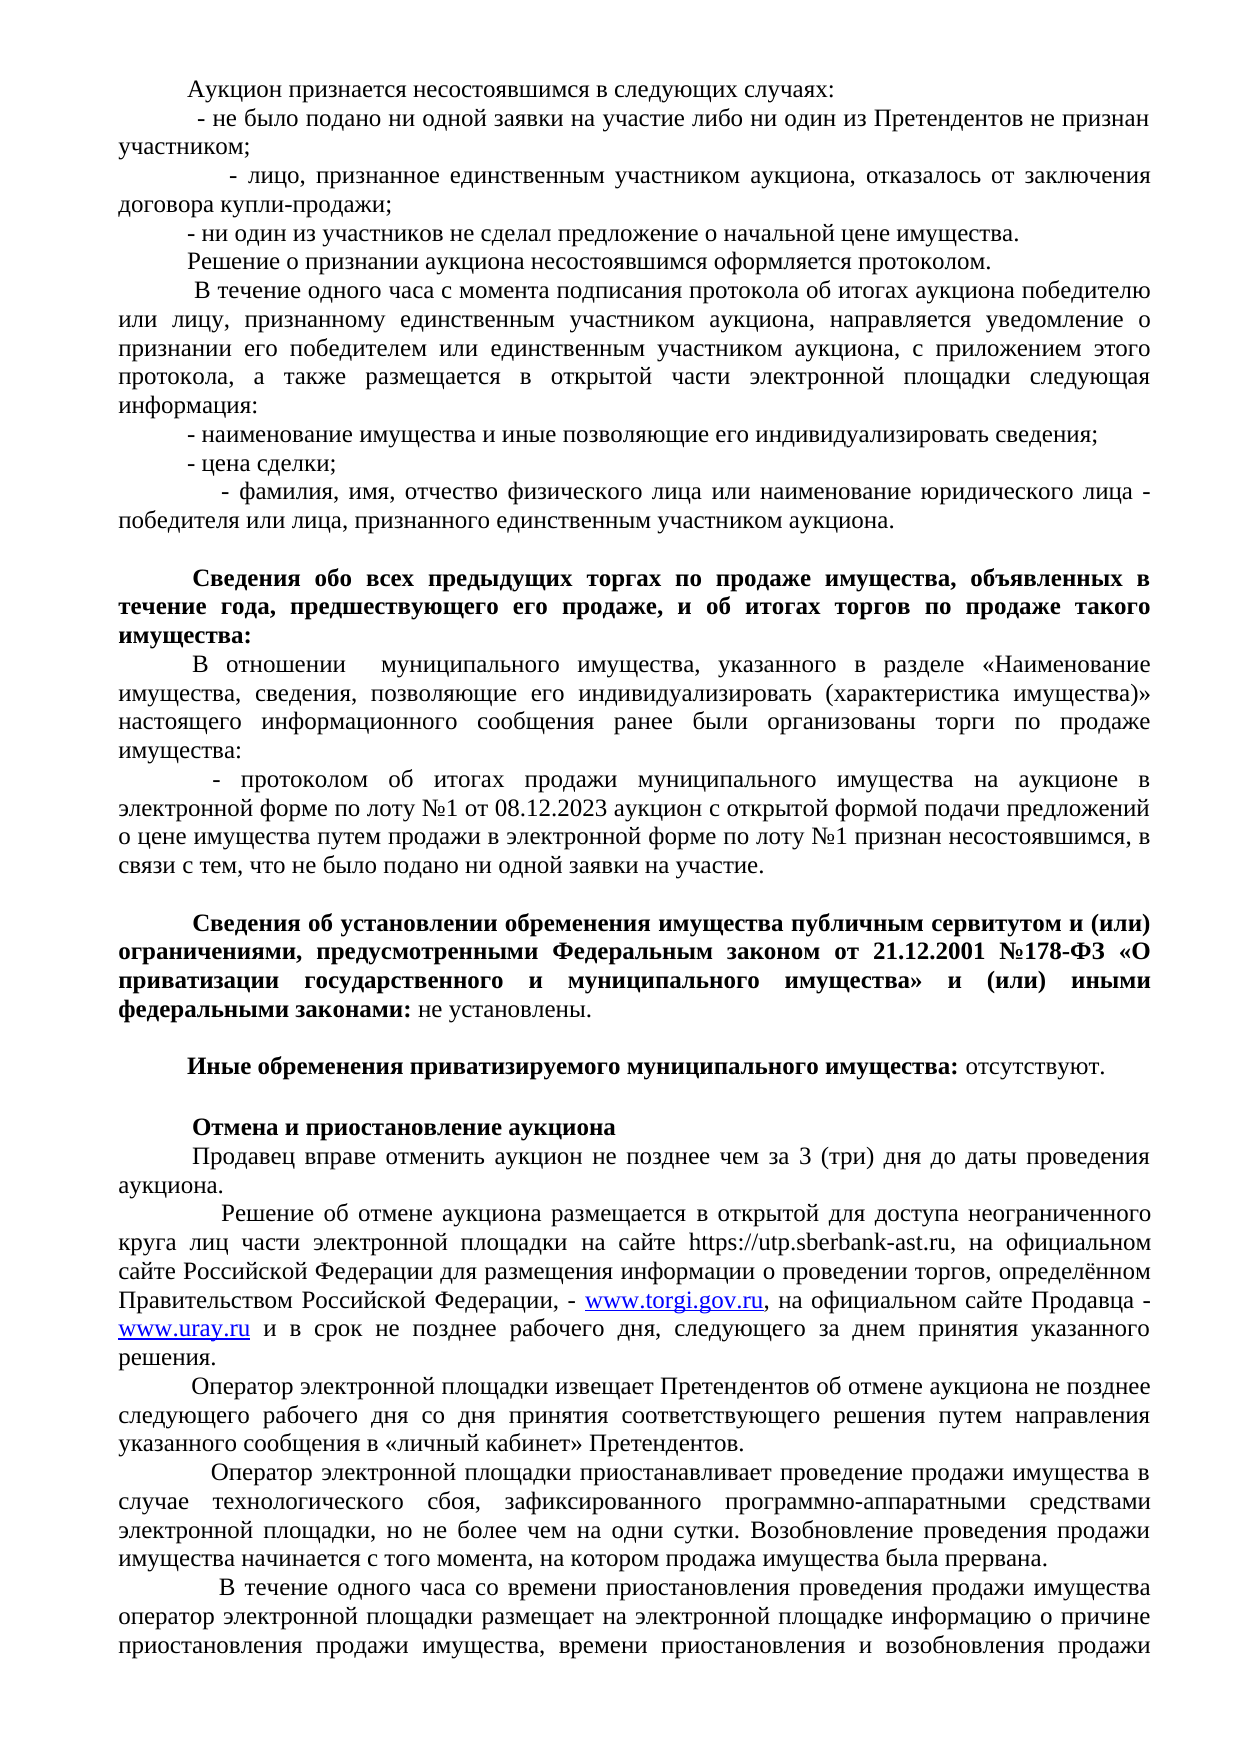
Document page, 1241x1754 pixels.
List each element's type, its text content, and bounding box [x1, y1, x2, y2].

text Сведения об установлении обременения имущества публичным сервитутом и (или) ограничениями, предусмотренными Федеральным законом от 21.12.2001 №178-ФЗ «О приватизации государственного и муниципального имущества» и (или) иными федеральными законами: не установлены. [118, 908, 1152, 1023]
text Сведения обо всех предыдущих торгах по продаже имущества, объявленных в течение года, предшествующего его продаже, и об итогах торгов по продаже такого имущества: [118, 563, 1152, 649]
text - не было подано ни одной заявки на участие либо ни один из Претендентов не признан участником; [118, 103, 1152, 160]
text - лицо, признанное единственным участником аукциона, отказалось от заключения договора купли-продажи; [118, 160, 1152, 218]
text Отмена и приостановление аукциона [118, 1112, 1152, 1141]
text Решение о признании аукциона несостоявшимся оформляется протоколом. [118, 246, 1152, 275]
text Иные обременения приватизируемого муниципального имущества: отсутствуют. [118, 1051, 1152, 1080]
text - наименование имущества и иные позволяющие его индивидуализировать сведения; [118, 419, 1152, 448]
text Оператор электронной площадки извещает Претендентов об отмене аукциона не позднее следующего рабочего дня со дня принятия соответствующего решения путем направления указанного сообщения в «личный кабинет» Претендентов. [118, 1371, 1152, 1457]
text Аукцион признается несостоявшимся в следующих случаях: [118, 74, 1152, 103]
text В отношении муниципального имущества, указанного в разделе «Наименование имущества, сведения, позволяющие его индивидуализировать (характеристика имущества)» настоящего информационного сообщения ранее были организованы торги по продаже имущества: [118, 649, 1152, 764]
text - ни один из участников не сделал предложение о начальной цене имущества. [118, 218, 1152, 246]
text - фамилия, имя, отчество физического лица или наименование юридического лица - победителя или лица, признанного единственным участником аукциона. [118, 476, 1152, 534]
text В течение одного часа с момента подписания протокола об итогах аукциона победителю или лицу, признанному единственным участником аукциона, направляется уведомление о признании его победителем или единственным участником аукциона, с приложением этого протокола, а также размещается в открытой части электронной площадки следующая информация: [118, 275, 1152, 419]
text Оператор электронной площадки приостанавливает проведение продажи имущества в случае технологического сбоя, зафиксированного программно-аппаратными средствами электронной площадки, но не более чем на одни сутки. Возобновление проведения продажи имущества начинается с того момента, на котором продажа имущества была прервана. [118, 1457, 1152, 1572]
text - цена сделки; [118, 448, 1152, 476]
text - протоколом об итогах продажи муниципального имущества на аукционе в электронной форме по лоту №1 от 08.12.2023 аукцион с открытой формой подачи предложений о цене имущества путем продажи в электронной форме по лоту №1 признан несостоявшимся, в связи с тем, что не было подано ни одной заявки на участие. [118, 764, 1152, 879]
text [118, 1572, 1152, 1658]
text Продавец вправе отменить аукцион не позднее чем за 3 (три) дня до даты проведения аукциона. [118, 1141, 1152, 1198]
text Решение об отмене аукциона размещается в открытой для доступа неограниченного круга лиц части электронной площадки на сайте https://utp.sberbank-ast.ru, на официальном сайте Российской Федерации для размещения информации о проведении торгов, определённом Правительством Российской Федерации, - www.torgi.gov.ru, на официальном сайте Продавца - www.uray.ru и в срок не позднее рабочего дня, следующего за днем принятия указанного решения. [118, 1198, 1152, 1371]
